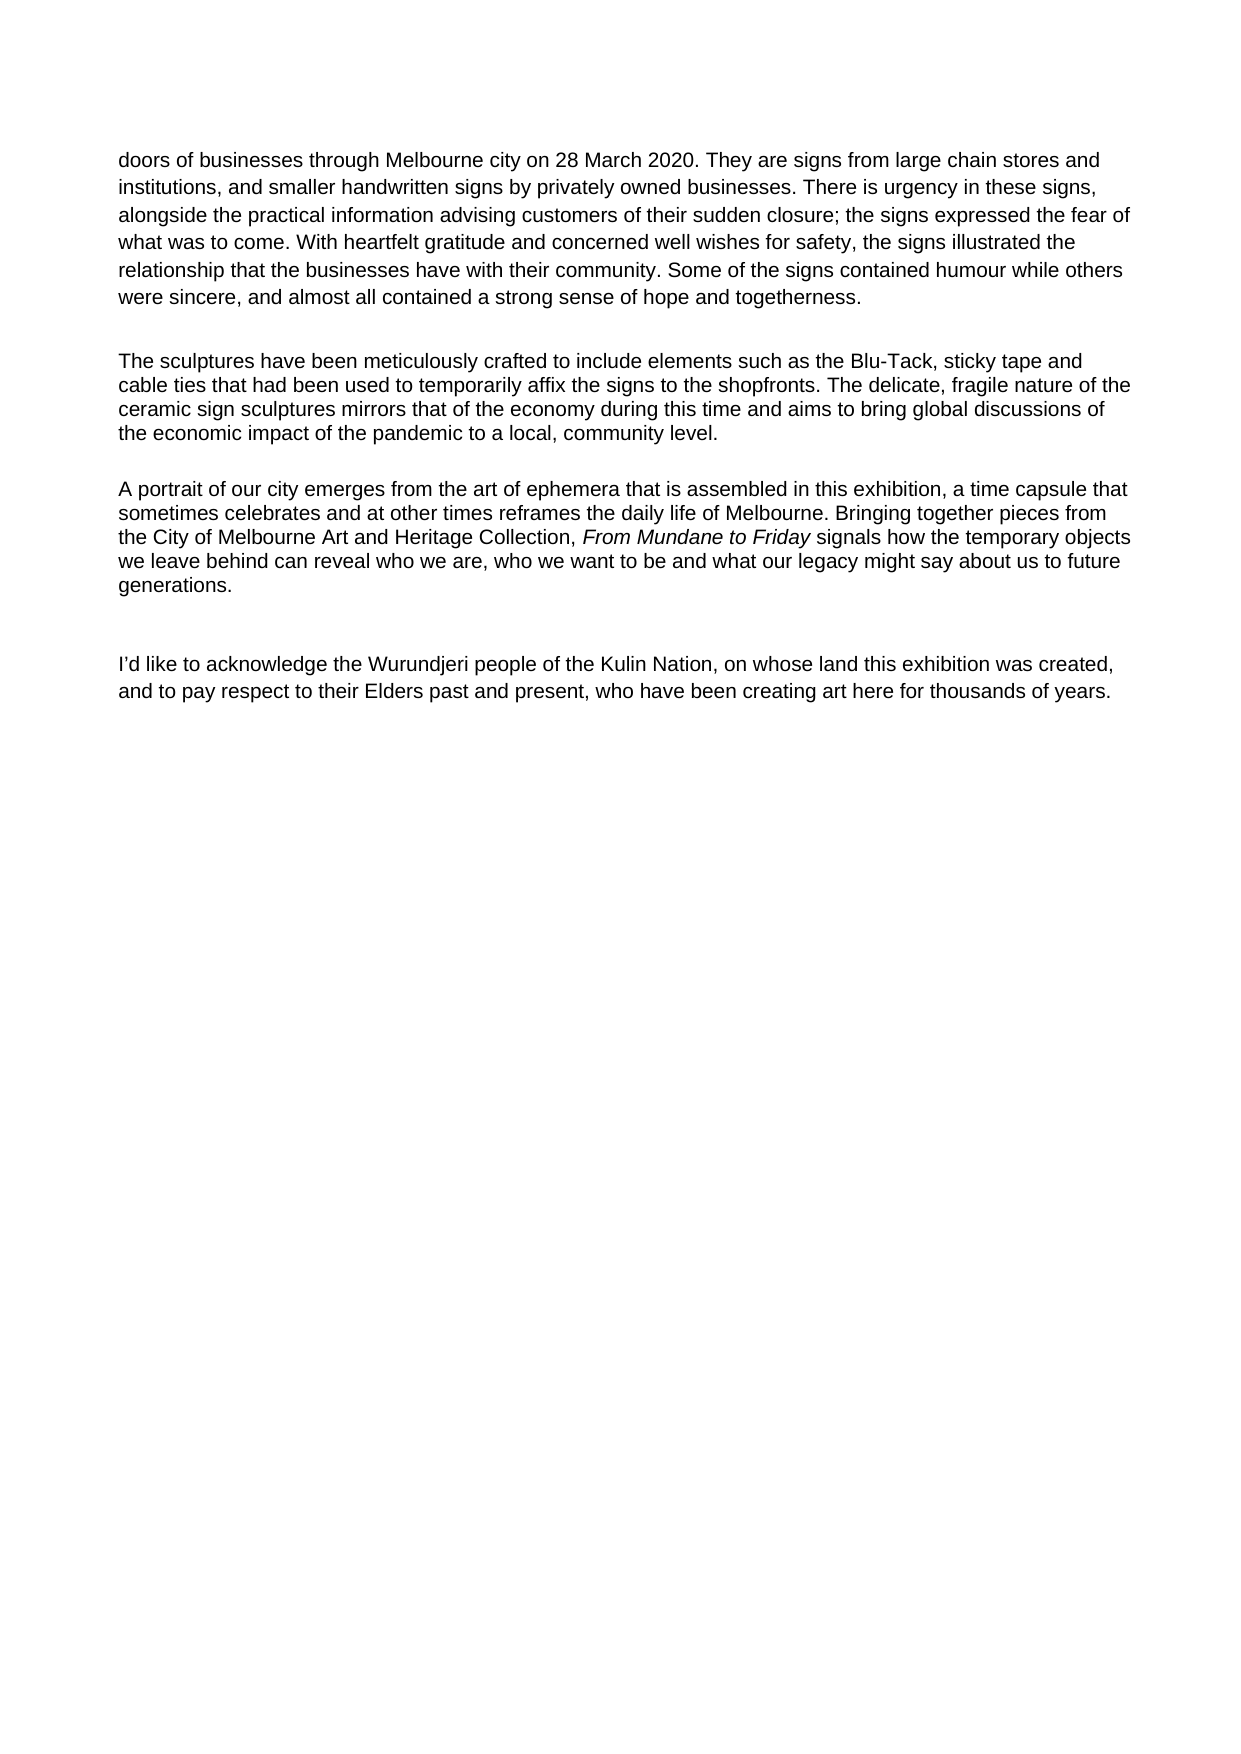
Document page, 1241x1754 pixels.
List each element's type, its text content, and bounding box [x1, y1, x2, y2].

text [118, 148, 1137, 309]
text I’d like to acknowledge the Wurundjeri people of the Kulin Nation, on whose land this exhibition was created, and to pay respect to their Elders past and present, who have been creating art here for thousands of years. [118, 596, 1137, 703]
text A portrait of our city emerges from the art of ephemera that is assembled in this exhibition, a time capsule that sometimes celebrates and at other times reframes the daily life of Melbourne. Bringing together pieces from the City of Melbourne Art and Heritage Collection, From Mundane to Friday signals how the temporary objects we leave behind can reveal who we are, who we want to be and what our legacy might say about us to future generations. [118, 453, 1137, 596]
text The sculptures have been meticulously crafted to include elements such as the Blu-Tack, sticky tape and cable ties that had been used to temporarily affix the signs to the shopfronts. The delicate, fragile nature of the ceramic sign sculptures mirrors that of the economy during this time and aims to bring global discussions of the economic impact of the pandemic to a local, community level. [118, 348, 1137, 444]
